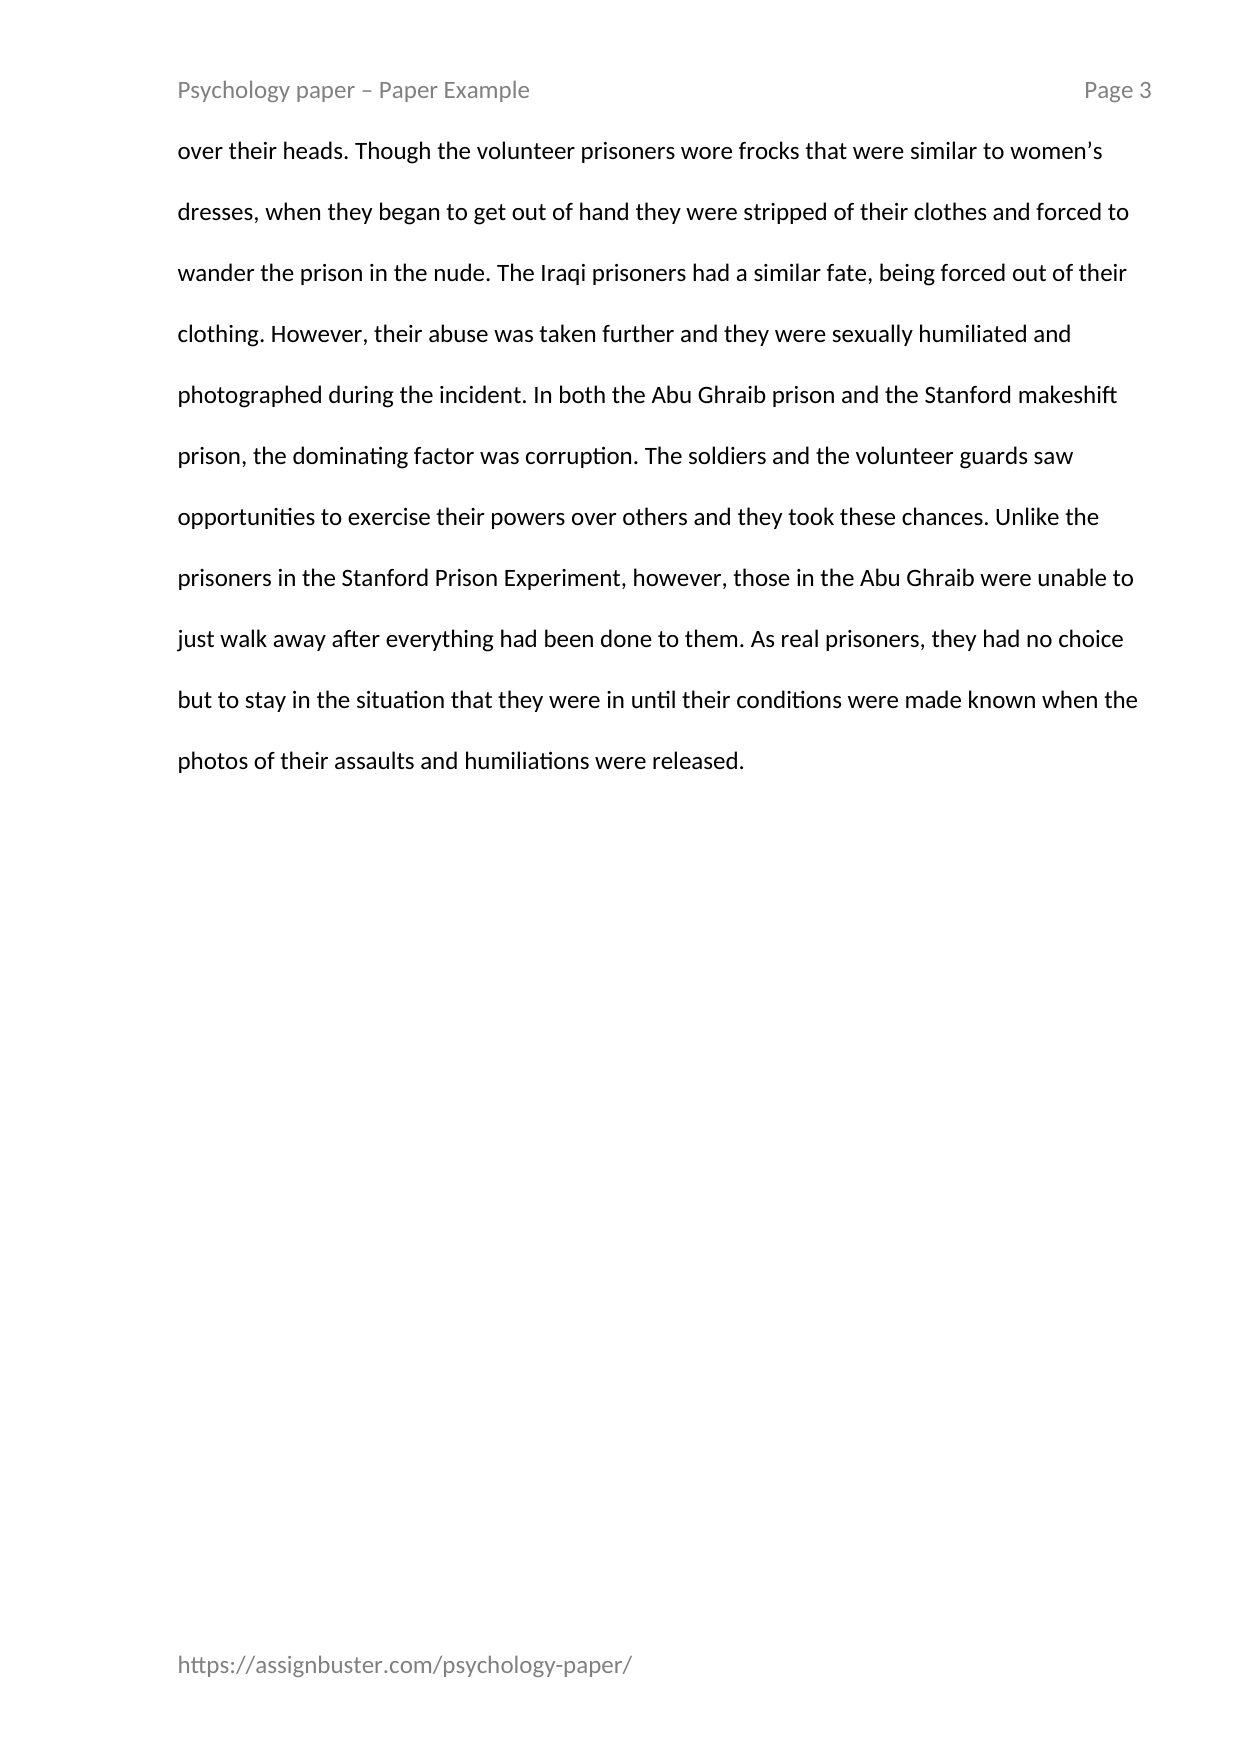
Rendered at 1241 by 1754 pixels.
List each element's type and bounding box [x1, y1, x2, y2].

text [177, 135, 1152, 776]
